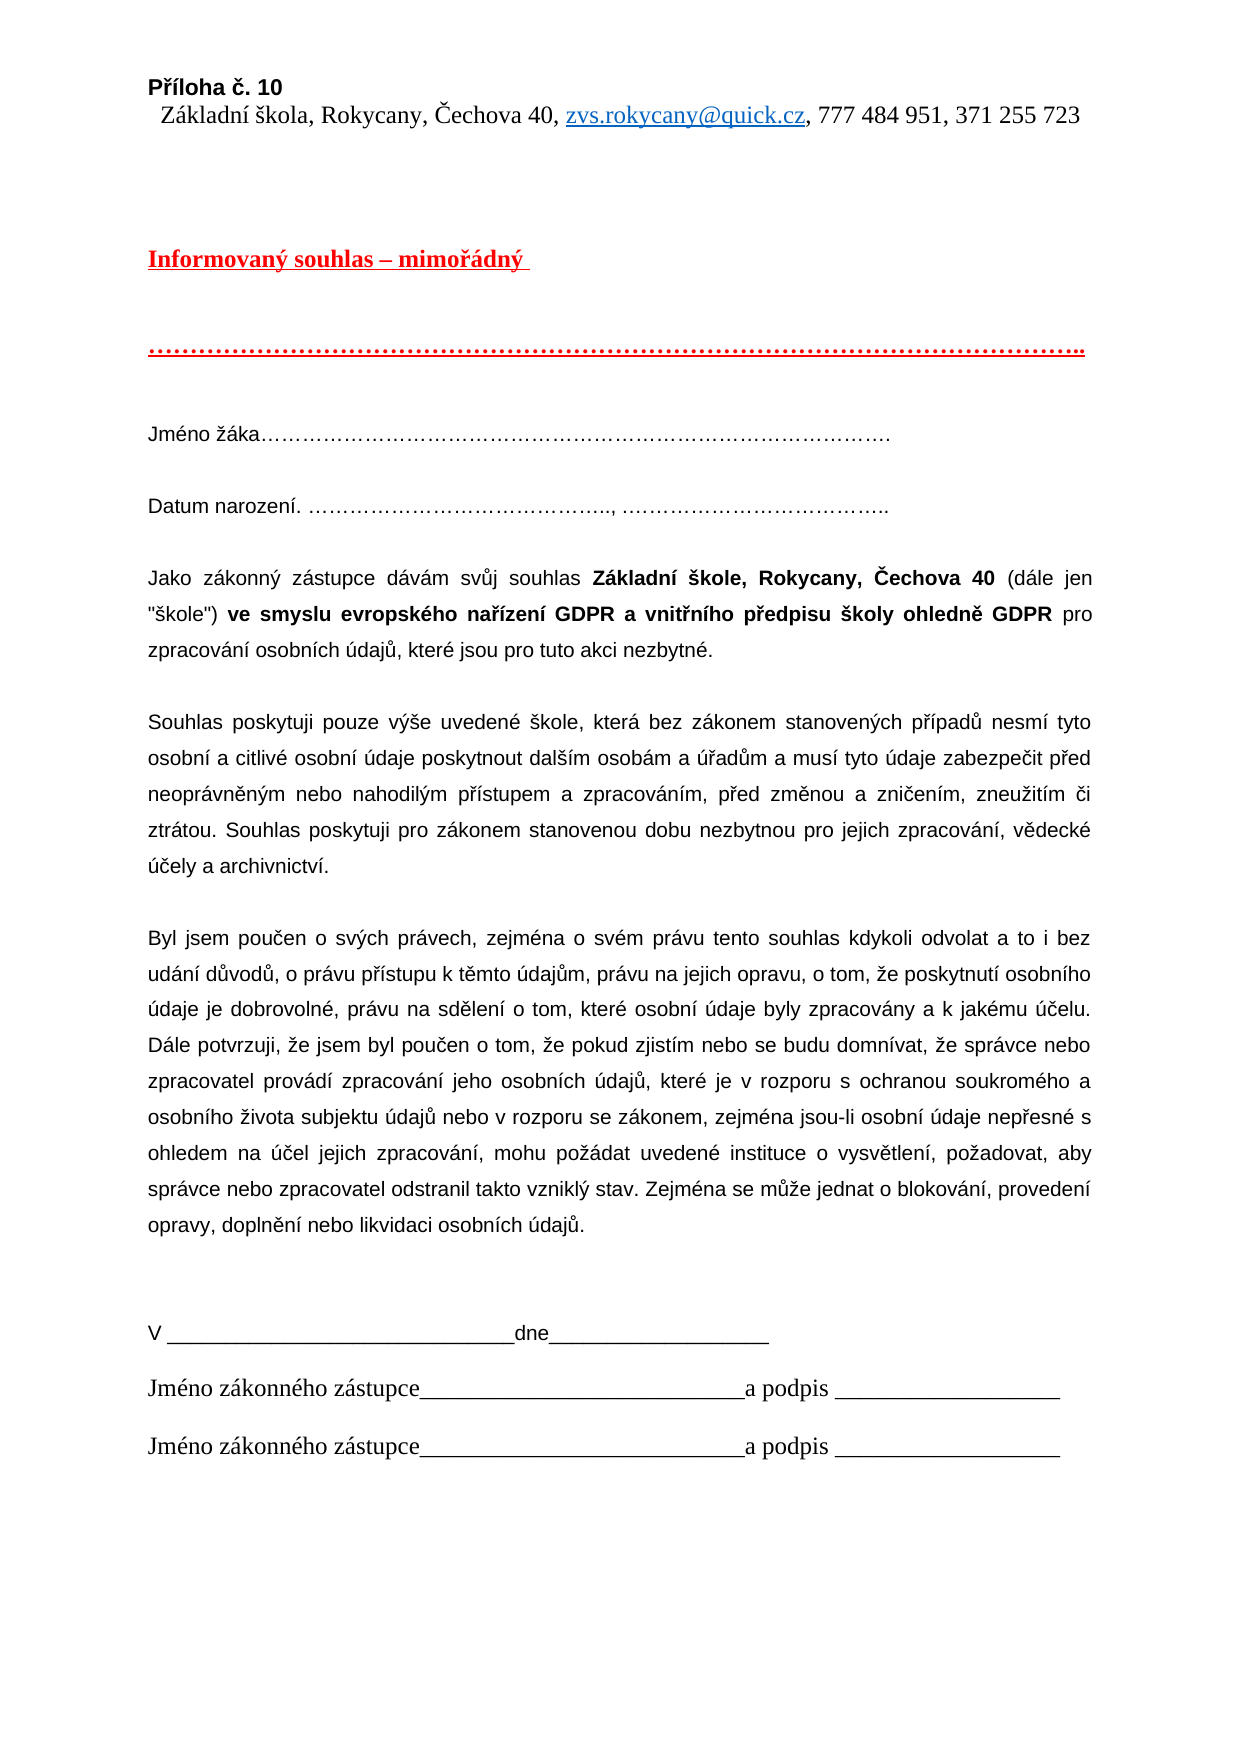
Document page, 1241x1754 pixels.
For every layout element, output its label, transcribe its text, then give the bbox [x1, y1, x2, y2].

text Jméno zákonného zástupce__________________________a podpis __________________ [148, 1373, 1093, 1402]
text Jako zákonný zástupce dávám svůj souhlas Základní škole, Rokycany, Čechova 40 (dále jen "škole") ve smyslu evropského nařízení GDPR a vnitřního předpisu školy ohledně GDPR pro zpracování osobních údajů, které jsou pro tuto akci nezbytné. [148, 566, 1093, 662]
text ………………………………………………………………………………………………….. [148, 330, 1093, 359]
text Informovaný souhlas – mimořádný [148, 244, 1093, 273]
text Jméno žáka………………………………………………………………………………. [148, 422, 1093, 446]
text Jméno zákonného zástupce__________________________a podpis __________________ [148, 1431, 1093, 1460]
text Souhlas poskytuji pouze výše uvedené škole, která bez zákonem stanovených případů nesmí tyto osobní a citlivé osobní údaje poskytnout dalším osobám a úřadům a musí tyto údaje zabezpečit před neoprávněným nebo nahodilým přístupem a zpracováním, před změnou a zničením, zneužitím či ztrátou. Souhlas poskytuji pro zákonem stanovenou dobu nezbytnou pro jejich zpracování, vědecké účely a archivnictví. [148, 710, 1093, 877]
text V ______________________________dne___________________ [148, 1321, 1093, 1345]
text Datum narození. …………………………………….., .……………………………….. [148, 494, 1093, 518]
text Byl jsem poučen o svých právech, zejména o svém právu tento souhlas kdykoli odvolat a to i bez udání důvodů, o právu přístupu k těmto údajům, právu na jejich opravu, o tom, že poskytnutí osobního údaje je dobrovolné, právu na sdělení o tom, které osobní údaje byly zpracovány a k jakému účelu. Dále potvrzuji, že jsem byl poučen o tom, že pokud zjistím nebo se budu domnívat, že správce nebo zpracovatel provádí zpracování jeho osobních údajů, které je v rozporu s ochranou soukromého a osobního života subjektu údajů nebo v rozporu se zákonem, zejména jsou-li osobní údaje nepřesné s ohledem na účel jejich zpracování, mohu požádat uvedené instituce o vysvětlení, požadovat, aby správce nebo zpracovatel odstranil takto vzniklý stav. Zejména se může jednat o blokování, provedení opravy, doplnění nebo likvidaci osobních údajů. [148, 925, 1093, 1237]
